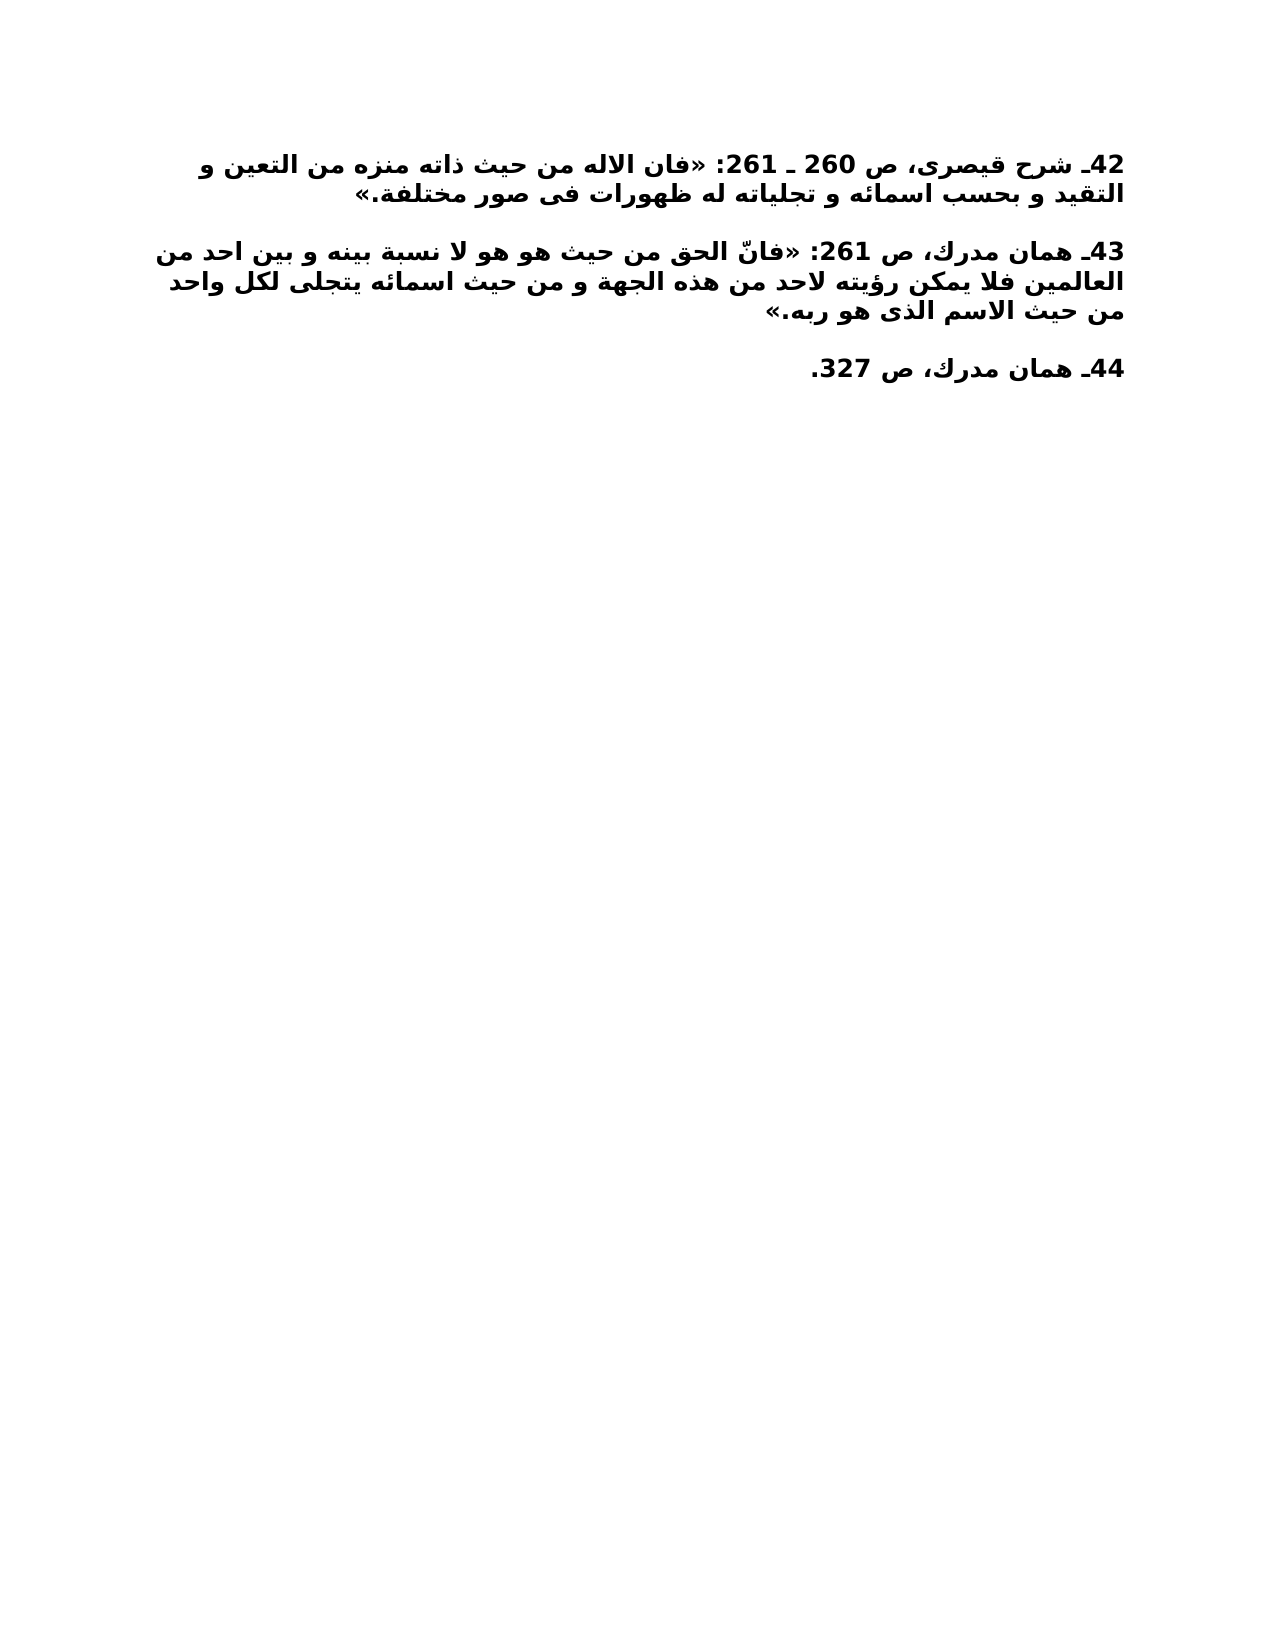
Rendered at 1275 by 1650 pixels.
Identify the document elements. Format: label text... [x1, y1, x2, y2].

text 43ـ همان مدرك، ص 261: «فانّ الحق من حيث هو هو لا نسبة بينه و بين احد من العالمين فلا يمكن رؤيته لاحد من هذه الجهة و من حيث اسمائه يتجلى لكل واحد من حيث الاسم الذى هو ربه.» [150, 237, 1125, 325]
text 42ـ شرح قيصرى، ص 260 ـ 261: «فان الاله من حيث ذاته منزه من التعين و التقيد و بحسب اسمائه و تجلياته له ظهورات فى صور مختلفة.» [150, 150, 1125, 208]
text 44ـ همان مدرك، ص 327. [150, 354, 1125, 383]
